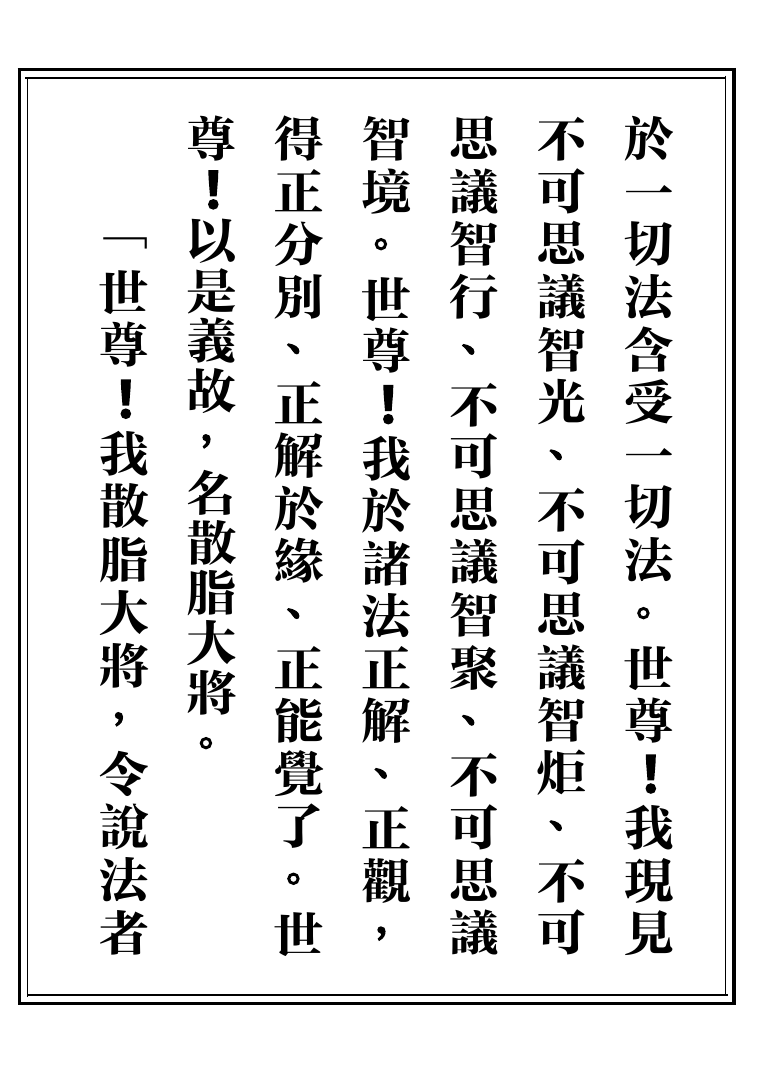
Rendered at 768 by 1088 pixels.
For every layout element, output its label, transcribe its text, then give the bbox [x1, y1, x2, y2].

text 「世尊！我散脂大將，令說法者莊嚴言辭，辯不斷絕，眾味精氣從毛孔入，充益身力，心進勇銳，成就不可思議智慧，入正憶念。如是等事，悉令具足，心無疲厭，身受諸樂，心得歡喜。以是之故，能為眾生廣說是經。 [80, 114, 168, 959]
